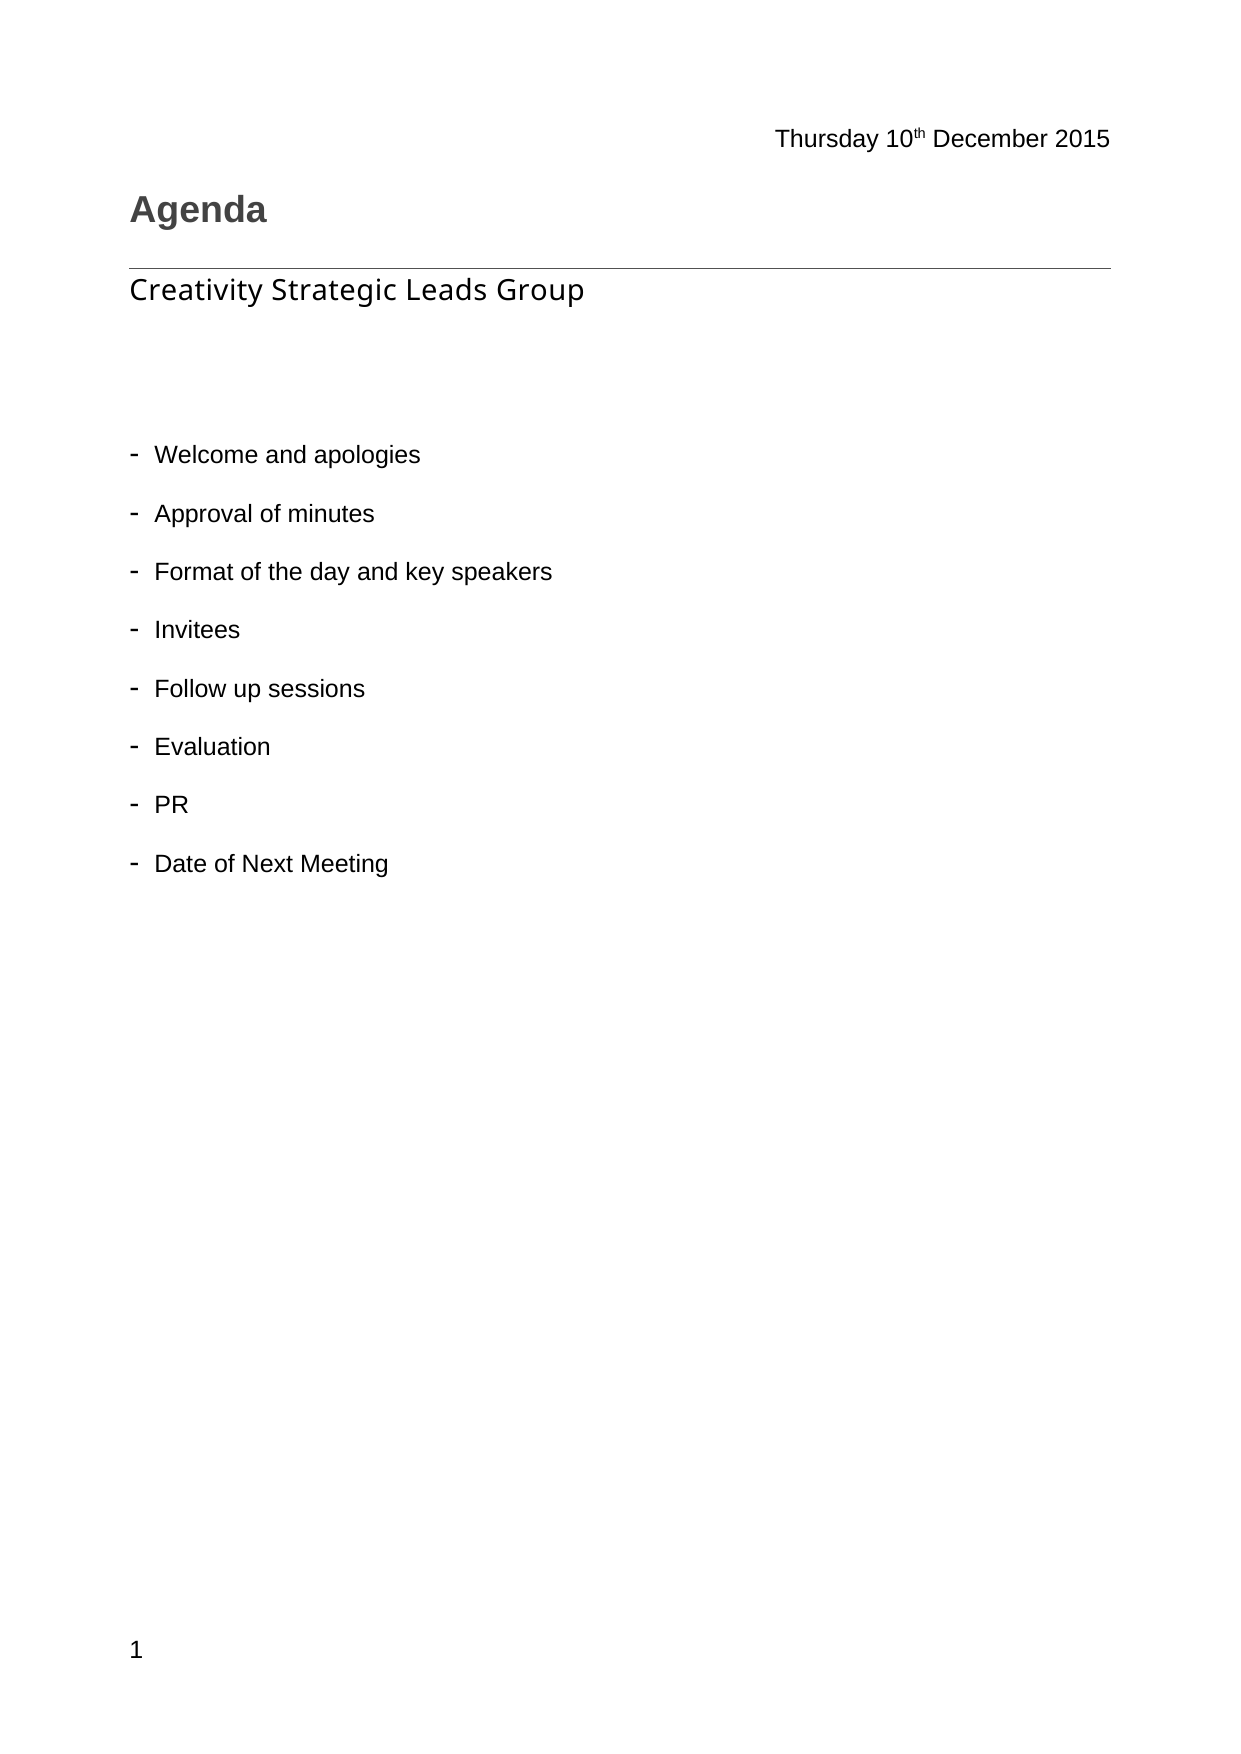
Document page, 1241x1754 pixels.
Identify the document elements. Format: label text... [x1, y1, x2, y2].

text Creativity Strategic Leads Group [129, 269, 1111, 309]
title Agenda [129, 187, 1111, 230]
list Date of Next Meeting [129, 844, 1111, 879]
list Evaluation [129, 727, 1111, 762]
list PR [129, 786, 1111, 820]
list Approval of minutes [129, 494, 1111, 529]
list Invitees [129, 611, 1111, 645]
list Format of the day and key speakers [129, 552, 1111, 587]
list Welcome and apologies [129, 436, 1111, 470]
list Follow up sessions [129, 669, 1111, 704]
